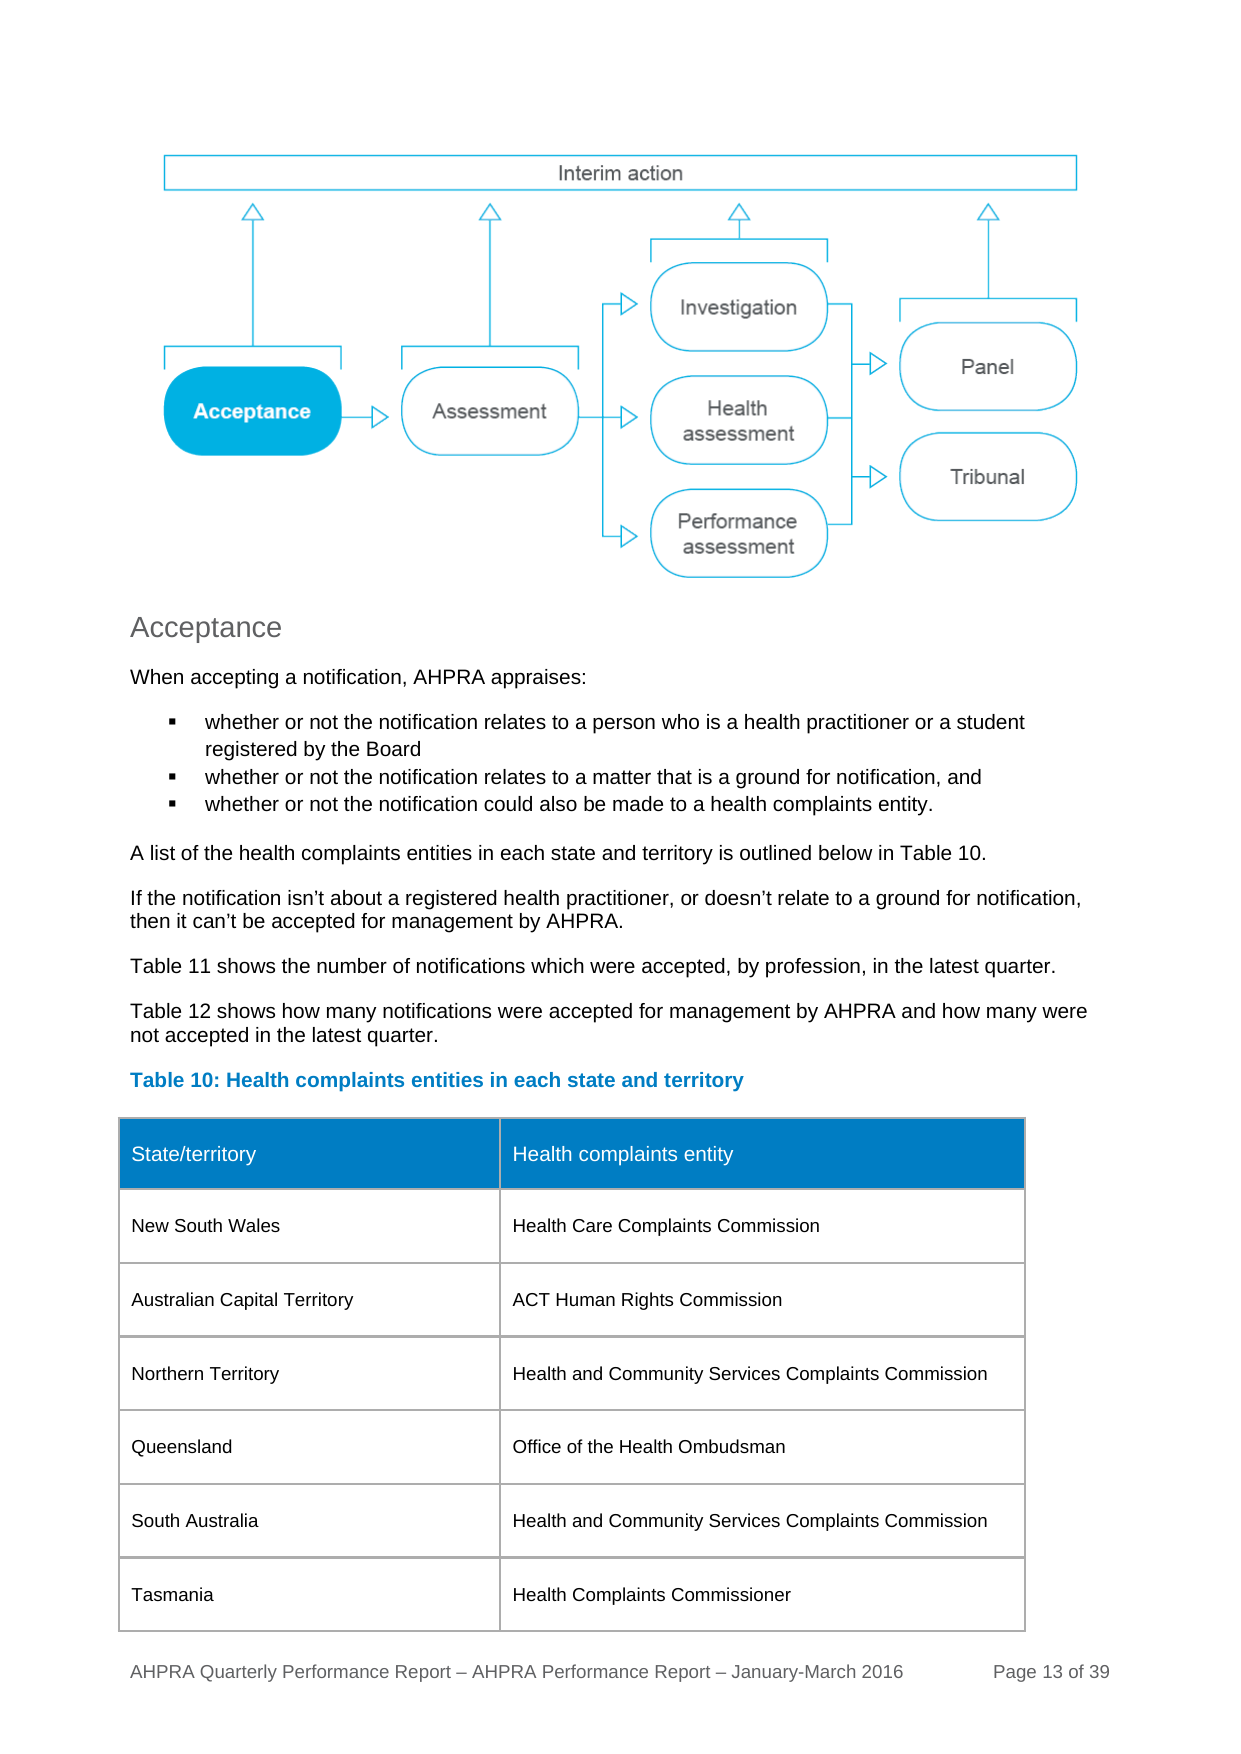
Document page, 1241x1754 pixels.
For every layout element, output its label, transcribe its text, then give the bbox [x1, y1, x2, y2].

table_cell Northern Territory [120, 1338, 499, 1409]
table_cell Australian Capital Territory [120, 1264, 499, 1335]
text When accepting a notification, AHPRA appraises: [130, 665, 1110, 689]
text If the notification isn’t about a registered health practitioner, or doesn’t relate to a ground for notification, then it can’t be accepted for management by AHPRA. [130, 885, 1110, 933]
table_cell Tasmania [120, 1559, 499, 1630]
table_cell Queensland [120, 1411, 499, 1483]
table_cell Office of the Health Ombudsman [501, 1411, 1024, 1483]
text Table 10: Health complaints entities in each state and territory [130, 1068, 1110, 1092]
table_cell Health Complaints Commissioner [501, 1559, 1024, 1630]
table_cell Health and Community Services Complaints Commission [501, 1485, 1024, 1556]
table_header Health complaints entity [501, 1119, 1024, 1188]
list Acceptance [130, 610, 1110, 644]
text Table 12 shows how many notifications were accepted for management by AHPRA and how many were not accepted in the latest quarter. [130, 999, 1110, 1047]
picture [152, 143, 1089, 590]
table_cell South Australia [120, 1485, 499, 1556]
table_header State/territory [120, 1119, 499, 1188]
table_cell New South Wales [120, 1190, 499, 1262]
list whether or not the notification relates to a person who is a health practitioner or a student registered by the Board [167, 709, 1110, 761]
table_cell Health and Community Services Complaints Commission [501, 1338, 1024, 1409]
table_cell Health Care Complaints Commission [501, 1190, 1024, 1262]
list whether or not the notification relates to a matter that is a ground for notification, and [167, 764, 1110, 789]
text A list of the health complaints entities in each state and territory is outlined below in Table 10. [130, 841, 1110, 864]
table_cell ACT Human Rights Commission [501, 1264, 1024, 1335]
list whether or not the notification could also be made to a health complaints entity. [167, 792, 1110, 816]
text Table 11 shows the number of notifications which were accepted, by profession, in the latest quarter. [130, 954, 1110, 978]
